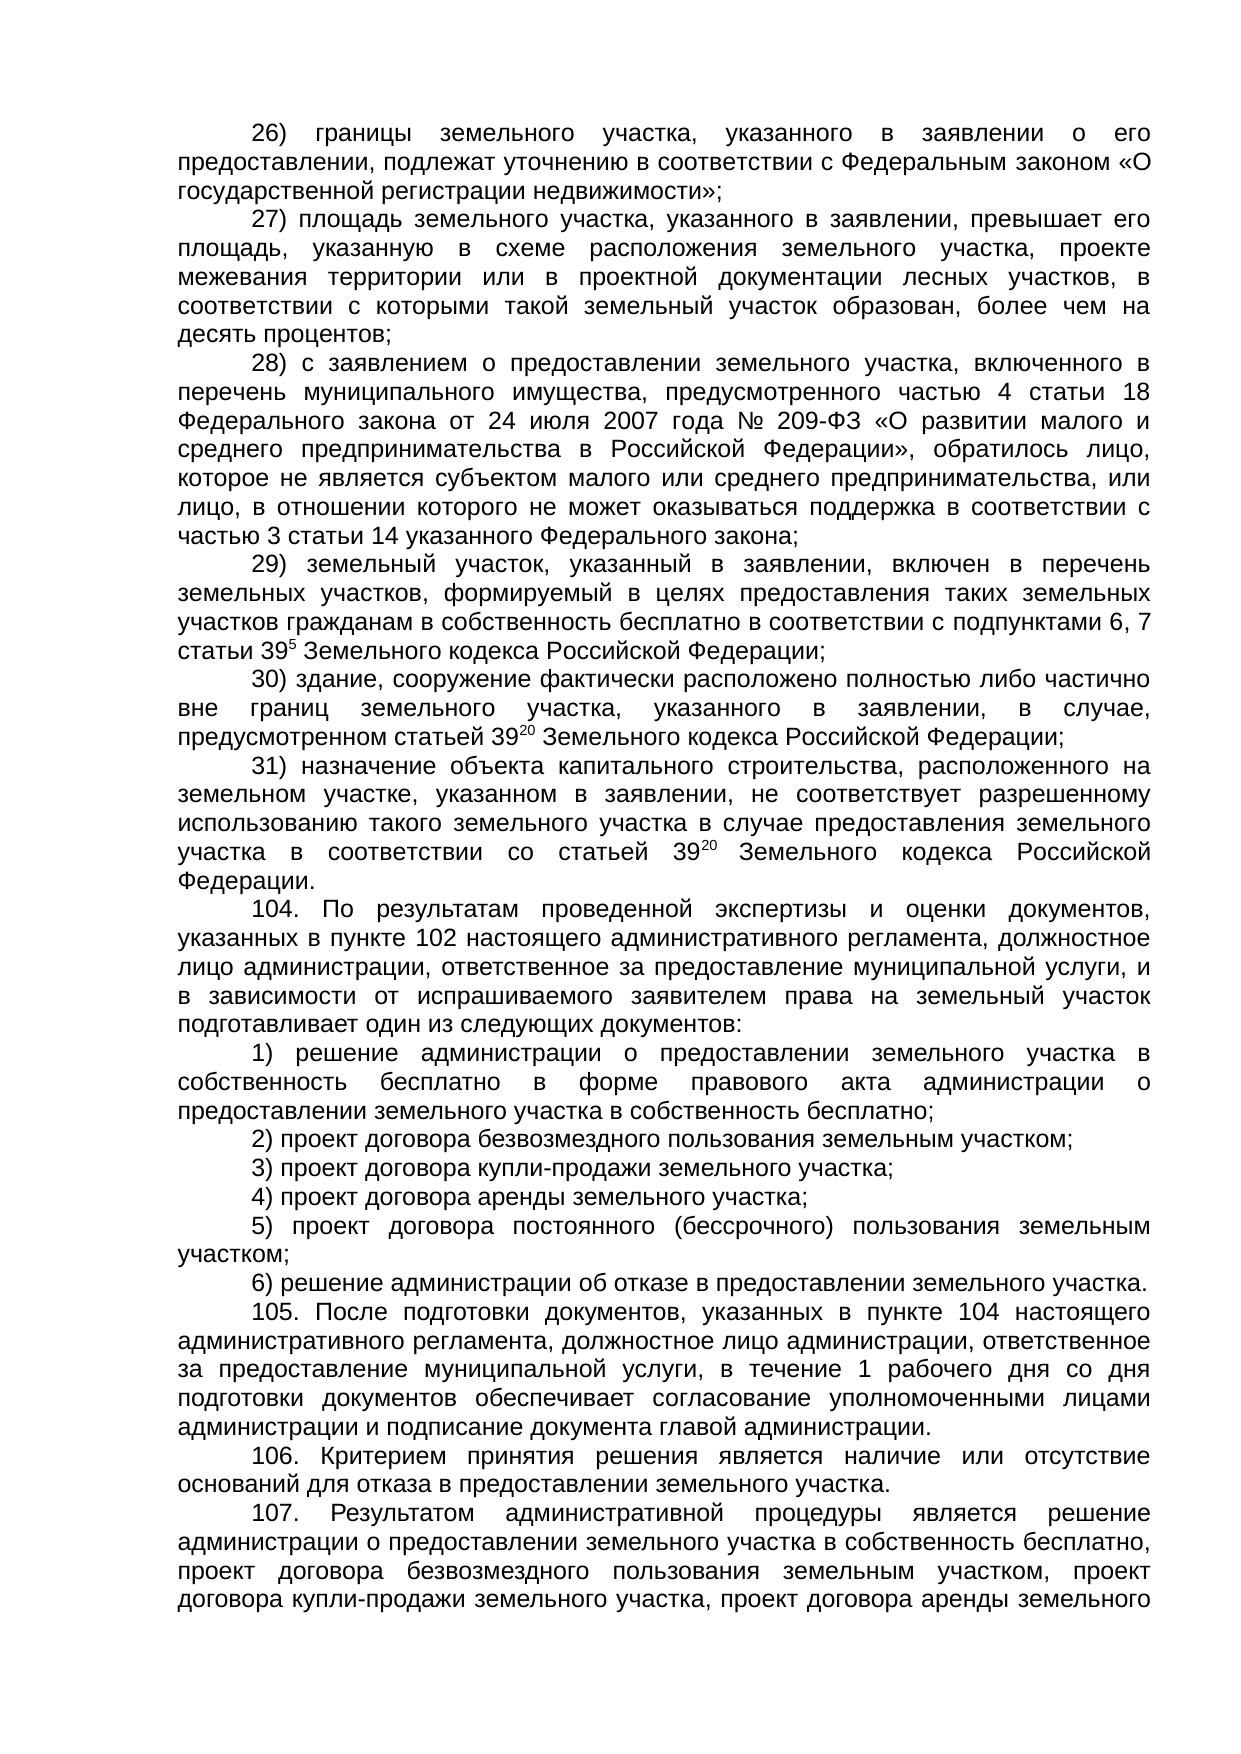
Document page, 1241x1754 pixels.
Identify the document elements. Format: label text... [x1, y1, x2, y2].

text 4) проект договора аренды земельного участка; [177, 1182, 1152, 1211]
text 106. Критерием принятия решения является наличие или отсутствие оснований для отказа в предоставлении земельного участка. [177, 1441, 1152, 1498]
text 27) площадь земельного участка, указанного в заявлении, превышает его площадь, указанную в схеме расположения земельного участка, проекте межевания территории или в проектной документации лесных участков, в соответствии с которыми такой земельный участок образован, более чем на десять процентов; [177, 204, 1152, 348]
text 3) проект договора купли-продажи земельного участка; [177, 1153, 1152, 1182]
text 105. После подготовки документов, указанных в пункте 104 настоящего административного регламента, должностное лицо администрации, ответственное за предоставление муниципальной услуги, в течение 1 рабочего дня со дня подготовки документов обеспечивает согласование уполномоченными лицами администрации и подписание документа главой администрации. [177, 1297, 1152, 1441]
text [177, 1498, 1152, 1613]
text 30) здание, сооружение фактически расположено полностью либо частично вне границ земельного участка, указанного в заявлении, в случае, предусмотренном статьей 3920 Земельного кодекса Российской Федерации; [177, 664, 1152, 751]
text 5) проект договора постоянного (бессрочного) пользования земельным участком; [177, 1211, 1152, 1268]
text 26) границы земельного участка, указанного в заявлении о его предоставлении, подлежат уточнению в соответствии с Федеральным законом «О государственной регистрации недвижимости»; [177, 118, 1152, 204]
text 2) проект договора безвозмездного пользования земельным участком; [177, 1124, 1152, 1153]
text 29) земельный участок, указанный в заявлении, включен в перечень земельных участков, формируемый в целях предоставления таких земельных участков гражданам в собственность бесплатно в соответствии с подпунктами 6, 7 статьи 395 Земельного кодекса Российской Федерации; [177, 549, 1152, 664]
text 31) назначение объекта капитального строительства, расположенного на земельном участке, указанном в заявлении, не соответствует разрешенному использованию такого земельного участка в случае предоставления земельного участка в соответствии со статьей 3920 Земельного кодекса Российской Федерации. [177, 751, 1152, 894]
text 28) с заявлением о предоставлении земельного участка, включенного в перечень муниципального имущества, предусмотренного частью 4 статьи 18 Федерального закона от 24 июля 2007 года № 209-ФЗ «О развитии малого и среднего предпринимательства в Российской Федерации», обратилось лицо, которое не является субъектом малого или среднего предпринимательства, или лицо, в отношении которого не может оказываться поддержка в соответствии с частью 3 статьи 14 указанного Федерального закона; [177, 348, 1152, 549]
text 1) решение администрации о предоставлении земельного участка в собственность бесплатно в форме правового акта администрации о предоставлении земельного участка в собственность бесплатно; [177, 1038, 1152, 1124]
text 6) решение администрации об отказе в предоставлении земельного участка. [177, 1268, 1152, 1297]
text 104. По результатам проведенной экспертизы и оценки документов, указанных в пункте 102 настоящего административного регламента, должностное лицо администрации, ответственное за предоставление муниципальной услуги, и в зависимости от испрашиваемого заявителем права на земельный участок подготавливает один из следующих документов: [177, 894, 1152, 1038]
